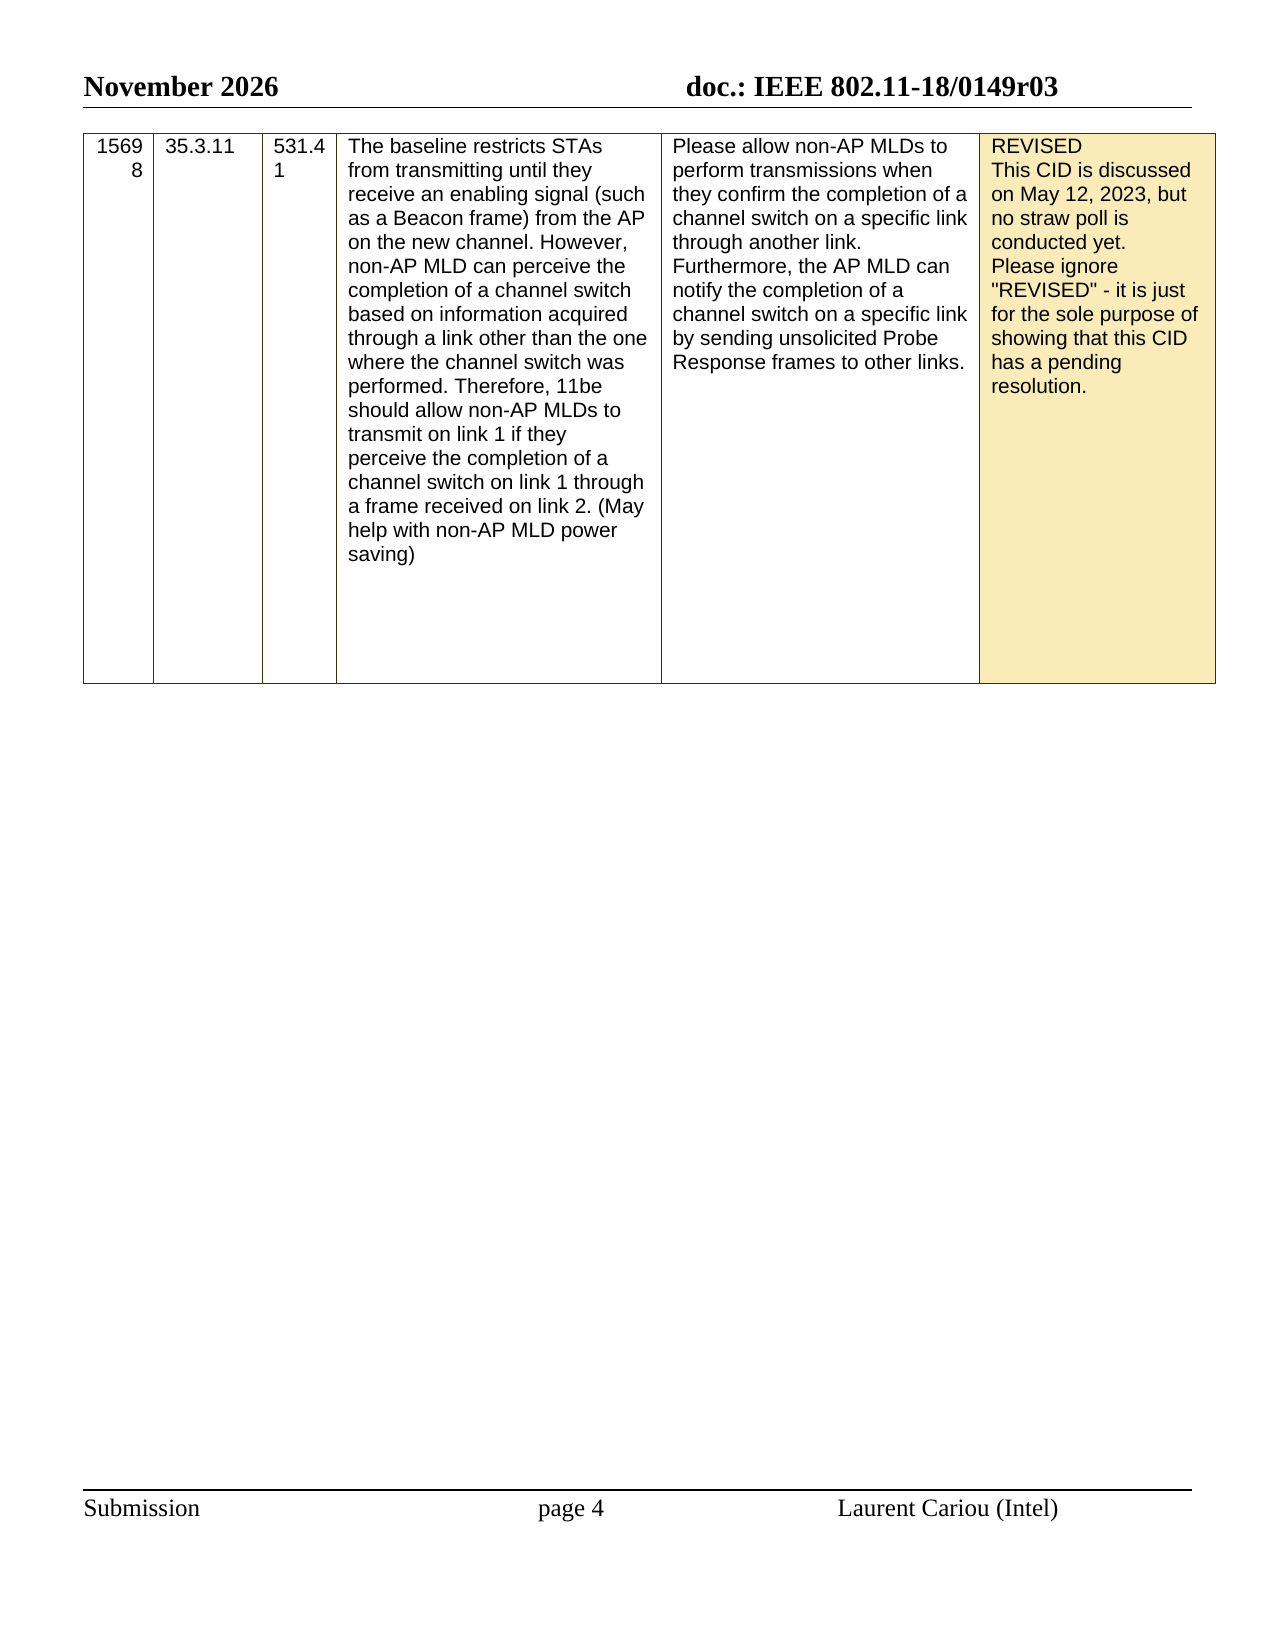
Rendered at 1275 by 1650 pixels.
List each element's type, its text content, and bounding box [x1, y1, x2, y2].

table_cell 15698 [84, 134, 153, 683]
table_cell Please allow non-AP MLDs to perform transmissions when they confirm the completion of a channel switch on a specific link through another link. Furthermore, the AP MLD can notify the completion of a channel switch on a specific link by sending unsolicited Probe Response frames to other links. [662, 134, 979, 683]
table_cell 531.41 [263, 134, 336, 683]
table_cell 35.3.11 [154, 134, 262, 683]
table_cell The baseline restricts STAs from transmitting until they receive an enabling signal (such as a Beacon frame) from the AP on the new channel. However, non-AP MLD can perceive the completion of a channel switch based on information acquired through a link other than the one where the channel switch was performed. Therefore, 11be should allow non-AP MLDs to transmit on link 1 if they perceive the completion of a channel switch on link 1 through a frame received on link 2. (May help with non-AP MLD power saving) [337, 134, 661, 683]
table_cell REVISED This CID is discussed on May 12, 2023, but no straw poll is conducted yet. Please ignore "REVISED" - it is just for the sole purpose of showing that this CID has a pending resolution. [980, 134, 1215, 683]
